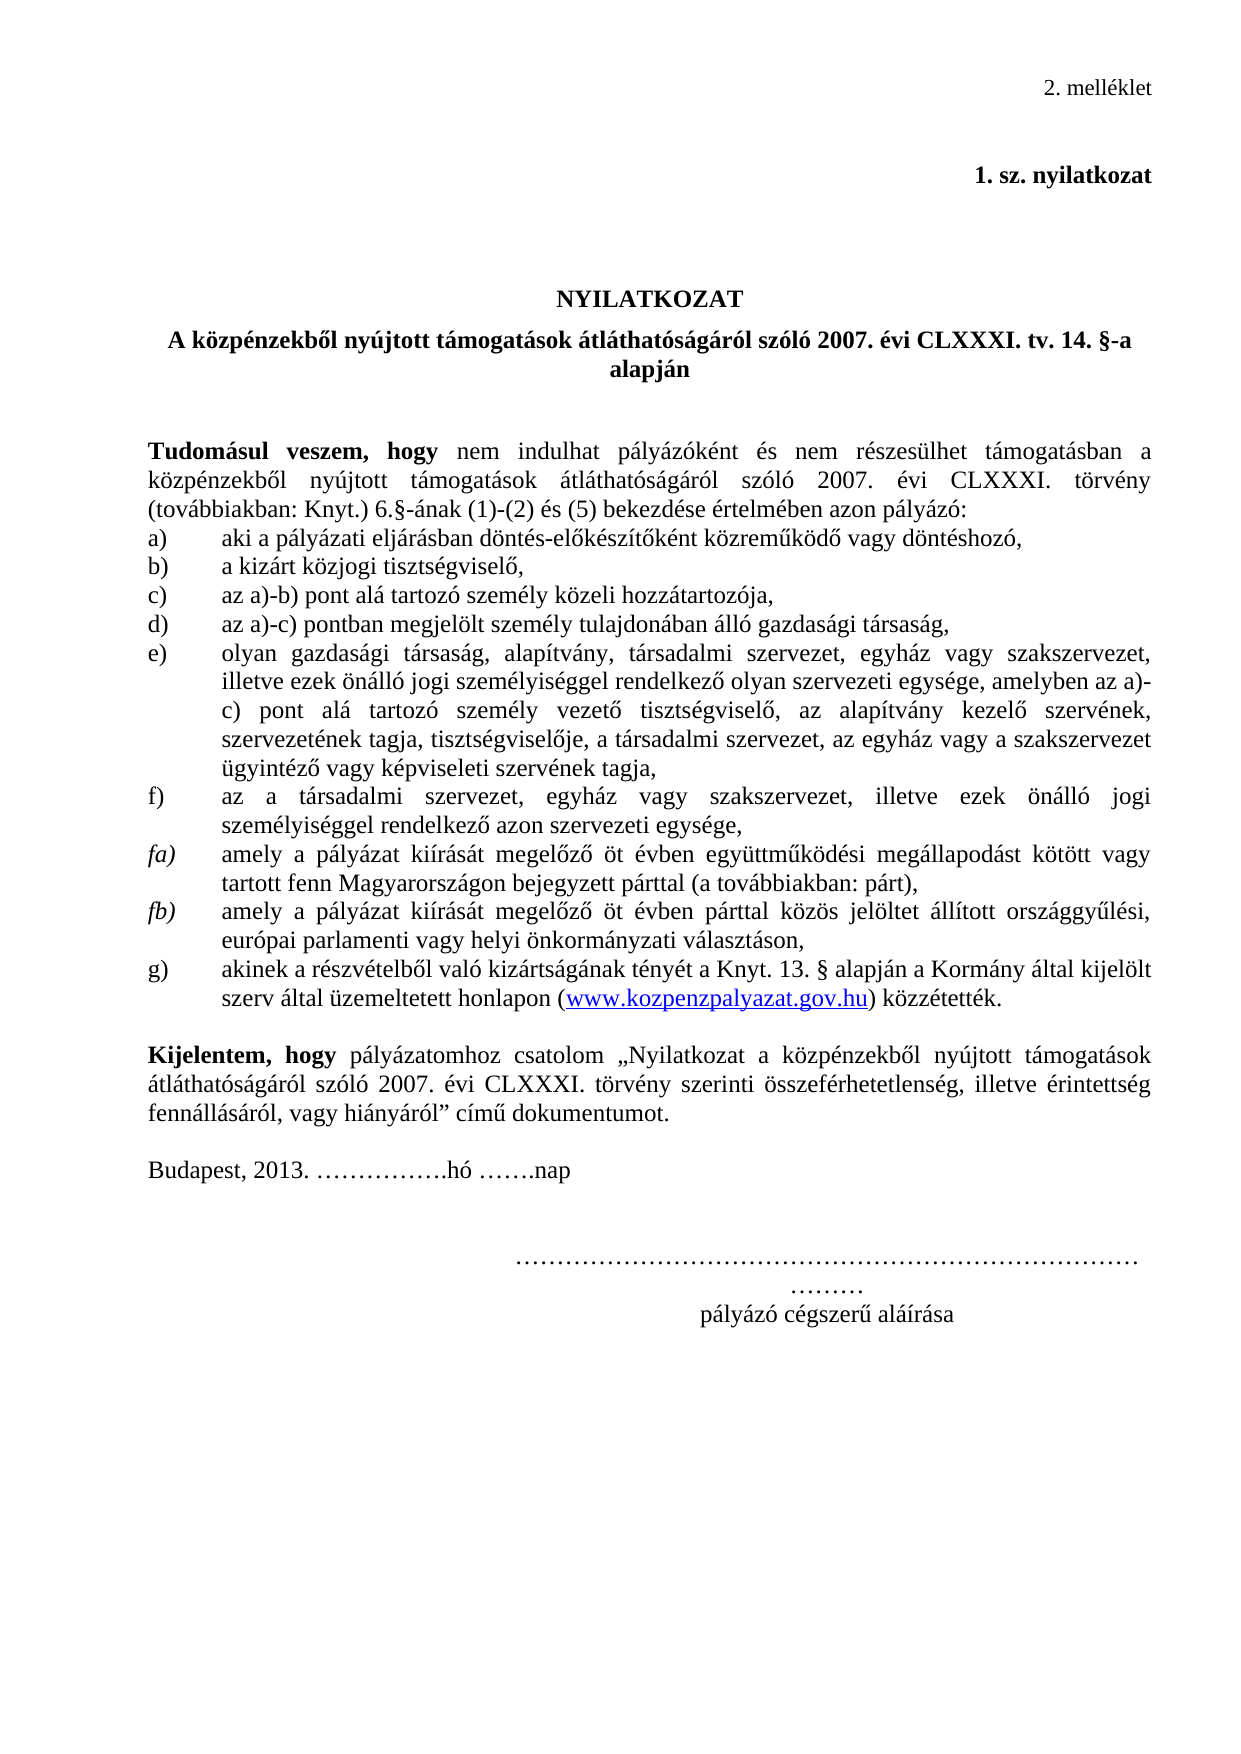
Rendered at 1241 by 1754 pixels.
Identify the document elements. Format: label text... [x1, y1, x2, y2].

text Kijelentem, hogy pályázatomhoz csatolom „Nyilatkozat a közpénzekből nyújtott támogatások átláthatóságáról szóló 2007. évi CLXXXI. törvény szerinti összeférhetetlenség, illetve érintettség fennállásáról, vagy hiányáról” című dokumentumot. [148, 1040, 1152, 1126]
text ………………………………………………………………………… [502, 1241, 1152, 1299]
text Budapest, 2013. …………….hó …….nap [148, 1155, 1152, 1184]
text a) aki a pályázati eljárásban döntés-előkészítőként közreműködő vagy döntéshozó, [148, 523, 1152, 551]
text fa) amely a pályázat kiírását megelőző öt évben együttműködési megállapodást kötött vagy tartott fenn Magyarországon bejegyzett párttal (a továbbiakban: párt), [148, 839, 1152, 896]
text e) olyan gazdasági társaság, alapítvány, társadalmi szervezet, egyház vagy szakszervezet, illetve ezek önálló jogi személyiséggel rendelkező olyan szervezeti egysége, amelyben az a)-c) pont alá tartozó személy vezető tisztségviselő, az alapítvány kezelő szervének, szervezetének tagja, tisztségviselője, a társadalmi szervezet, az egyház vagy a szakszervezet ügyintéző vagy képviseleti szervének tagja, [148, 638, 1152, 781]
text 1. sz. nyilatkozat [148, 160, 1152, 189]
text d) az a)-c) pontban megjelölt személy tulajdonában álló gazdasági társaság, [148, 609, 1152, 638]
text fb) amely a pályázat kiírását megelőző öt évben párttal közös jelöltet állított országgyűlési, európai parlamenti vagy helyi önkormányzati választáson, [148, 896, 1152, 954]
text f) az a társadalmi szervezet, egyház vagy szakszervezet, illetve ezek önálló jogi személyiséggel rendelkező azon szervezeti egysége, [148, 781, 1152, 839]
text A közpénzekből nyújtott támogatások átláthatóságáról szóló 2007. évi CLXXXI. tv. 14. §-a alapján [148, 325, 1152, 383]
text NYILATKOZAT [148, 284, 1152, 313]
text b) a kizárt közjogi tisztségviselő, [148, 551, 1152, 580]
text pályázó cégszerű aláírása [502, 1299, 1152, 1328]
text g) akinek a részvételből való kizártságának tényét a Knyt. 13. § alapján a Kormány által kijelölt szerv által üzemeltetett honlapon (www.kozpenzpalyazat.gov.hu) közzétették. [148, 954, 1152, 1011]
text Tudomásul veszem, hogy nem indulhat pályázóként és nem részesülhet támogatásban a közpénzekből nyújtott támogatások átláthatóságáról szóló 2007. évi CLXXXI. törvény (továbbiakban: Knyt.) 6.§-ának (1)-(2) és (5) bekezdése értelmében azon pályázó: [148, 436, 1152, 523]
text c) az a)-b) pont alá tartozó személy közeli hozzátartozója, [148, 580, 1152, 609]
